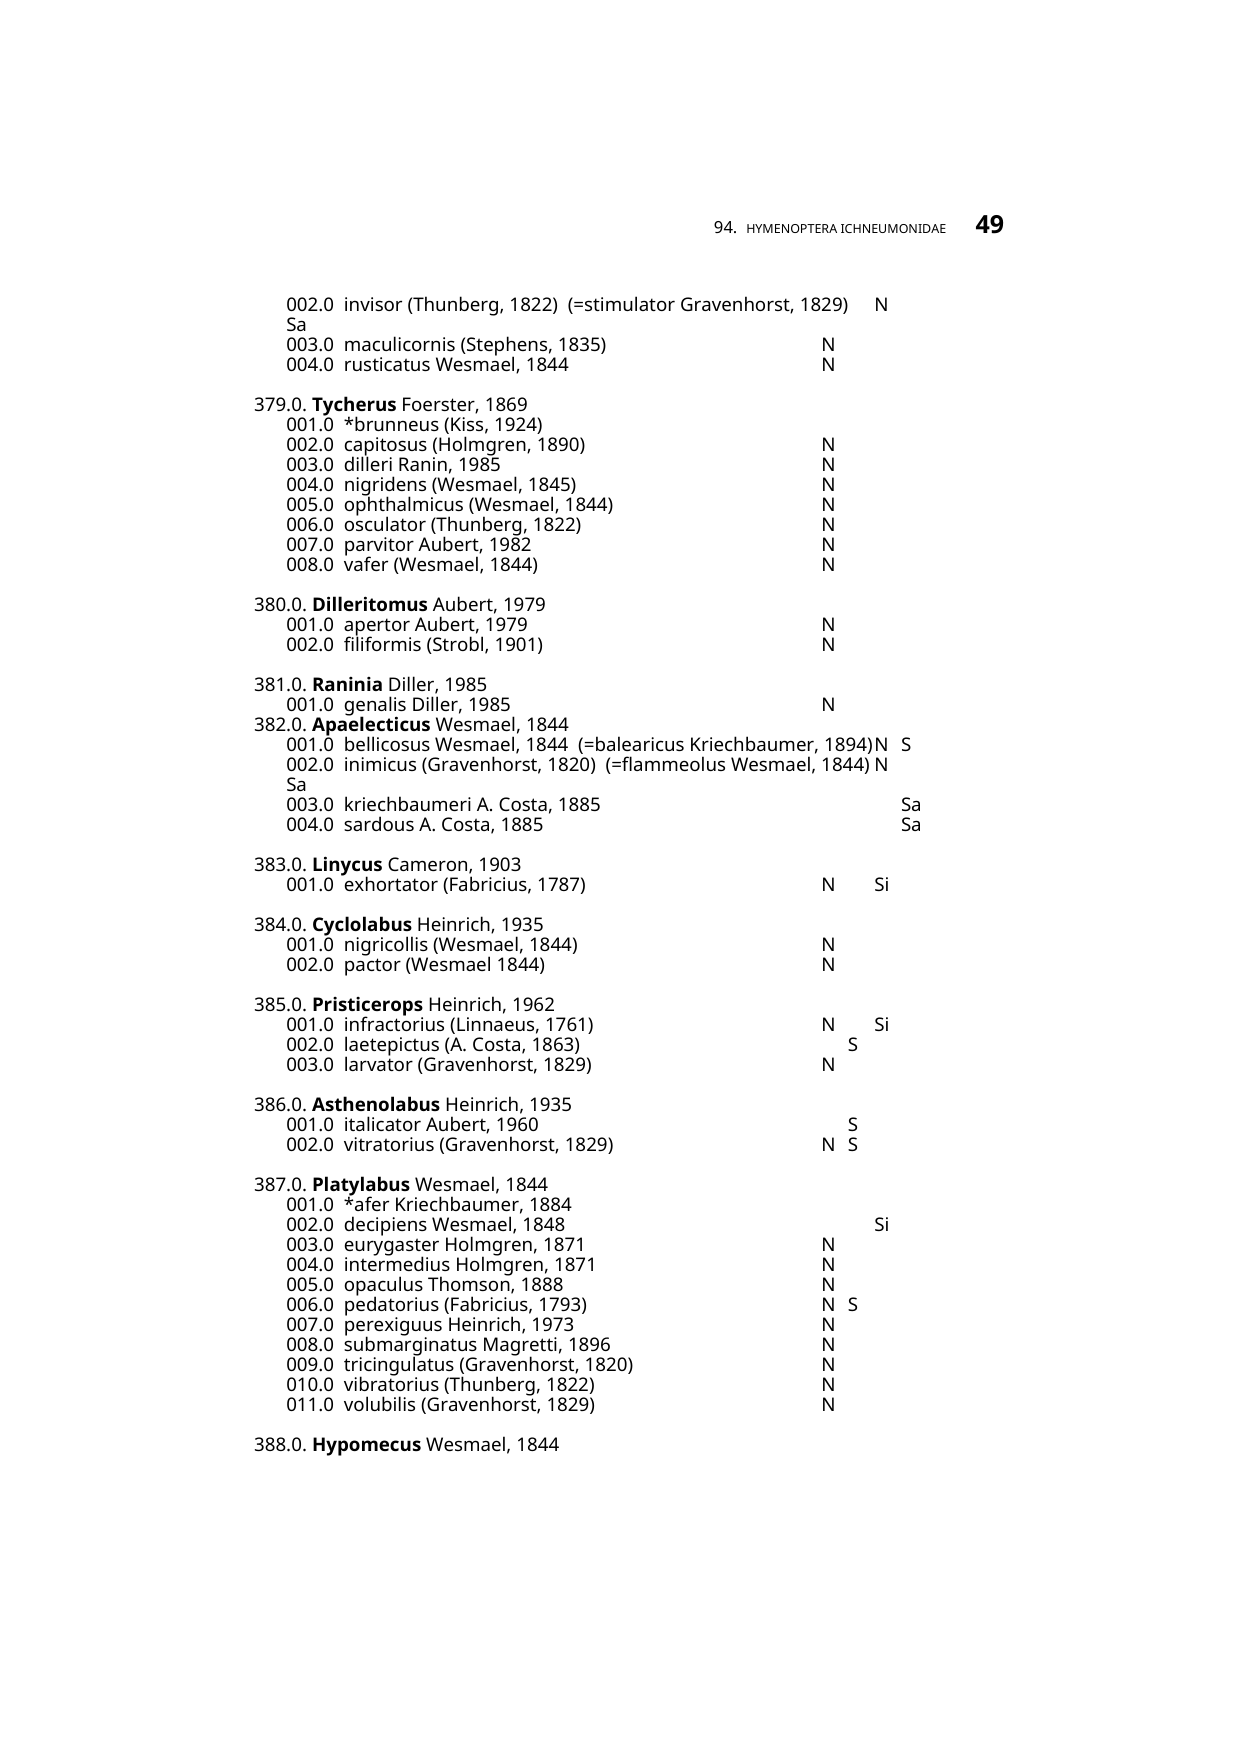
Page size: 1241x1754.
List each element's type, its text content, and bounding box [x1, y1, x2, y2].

text 002.0 pactor (Wesmael 1844) N [254, 955, 1004, 975]
text 001.0 genalis Diller, 1985 N [254, 695, 1004, 715]
text 002.0 vitratorius (Gravenhorst, 1829) N S [254, 1135, 1004, 1155]
text 382.0. Apaelecticus Wesmael, 1844 [254, 715, 1004, 735]
text 001.0 infractorius (Linnaeus, 1761) N Si [254, 1015, 1004, 1035]
text 387.0. Platylabus Wesmael, 1844 [254, 1175, 1004, 1195]
text 004.0 sardous A. Costa, 1885 Sa [254, 815, 1004, 835]
text 003.0 dilleri Ranin, 1985 N [254, 455, 1004, 475]
text 001.0 apertor Aubert, 1979 N [254, 615, 1004, 635]
text 011.0 volubilis (Gravenhorst, 1829) N [254, 1395, 1004, 1415]
text 386.0. Asthenolabus Heinrich, 1935 [254, 1095, 1004, 1115]
text 002.0 decipiens Wesmael, 1848 Si [254, 1215, 1004, 1235]
text 001.0 bellicosus Wesmael, 1844 (=balearicus Kriechbaumer, 1894) N S [254, 735, 1004, 755]
text 002.0 capitosus (Holmgren, 1890) N [254, 435, 1004, 455]
text 005.0 opaculus Thomson, 1888 N [254, 1275, 1004, 1295]
text 008.0 vafer (Wesmael, 1844) N [254, 555, 1004, 575]
text 001.0 *brunneus (Kiss, 1924) [254, 415, 1004, 435]
text 379.0. Tycherus Foerster, 1869 [254, 395, 1004, 415]
text 002.0 invisor (Thunberg, 1822) (=stimulator Gravenhorst, 1829) N Sa [254, 295, 1004, 335]
text 002.0 inimicus (Gravenhorst, 1820) (=flammeolus Wesmael, 1844) N Sa [254, 755, 1004, 795]
text 003.0 eurygaster Holmgren, 1871 N [254, 1235, 1004, 1255]
text 383.0. Linycus Cameron, 1903 [254, 855, 1004, 875]
text 001.0 nigricollis (Wesmael, 1844) N [254, 935, 1004, 955]
text 003.0 kriechbaumeri A. Costa, 1885 Sa [254, 795, 1004, 815]
text 003.0 maculicornis (Stephens, 1835) N [254, 335, 1004, 355]
text 006.0 pedatorius (Fabricius, 1793) N S [254, 1295, 1004, 1315]
text 384.0. Cyclolabus Heinrich, 1935 [254, 915, 1004, 935]
text 002.0 laetepictus (A. Costa, 1863) S [254, 1035, 1004, 1055]
text 001.0 italicator Aubert, 1960 S [254, 1115, 1004, 1135]
text 005.0 ophthalmicus (Wesmael, 1844) N [254, 495, 1004, 515]
text 010.0 vibratorius (Thunberg, 1822) N [254, 1375, 1004, 1395]
text 004.0 nigridens (Wesmael, 1845) N [254, 475, 1004, 495]
text 006.0 osculator (Thunberg, 1822) N [254, 515, 1004, 535]
text 002.0 filiformis (Strobl, 1901) N [254, 635, 1004, 655]
text 001.0 *afer Kriechbaumer, 1884 [254, 1195, 1004, 1215]
text 009.0 tricingulatus (Gravenhorst, 1820) N [254, 1355, 1004, 1375]
text 380.0. Dilleritomus Aubert, 1979 [254, 595, 1004, 615]
text 388.0. Hypomecus Wesmael, 1844 [254, 1435, 1004, 1455]
text 001.0 exhortator (Fabricius, 1787) N Si [254, 875, 1004, 895]
text 008.0 submarginatus Magretti, 1896 N [254, 1335, 1004, 1355]
text 004.0 rusticatus Wesmael, 1844 N [254, 355, 1004, 375]
text 004.0 intermedius Holmgren, 1871 N [254, 1255, 1004, 1275]
text 385.0. Pristicerops Heinrich, 1962 [254, 995, 1004, 1015]
text 381.0. Raninia Diller, 1985 [254, 675, 1004, 695]
text 003.0 larvator (Gravenhorst, 1829) N [254, 1055, 1004, 1075]
text 007.0 parvitor Aubert, 1982 N [254, 535, 1004, 555]
text 007.0 perexiguus Heinrich, 1973 N [254, 1315, 1004, 1335]
